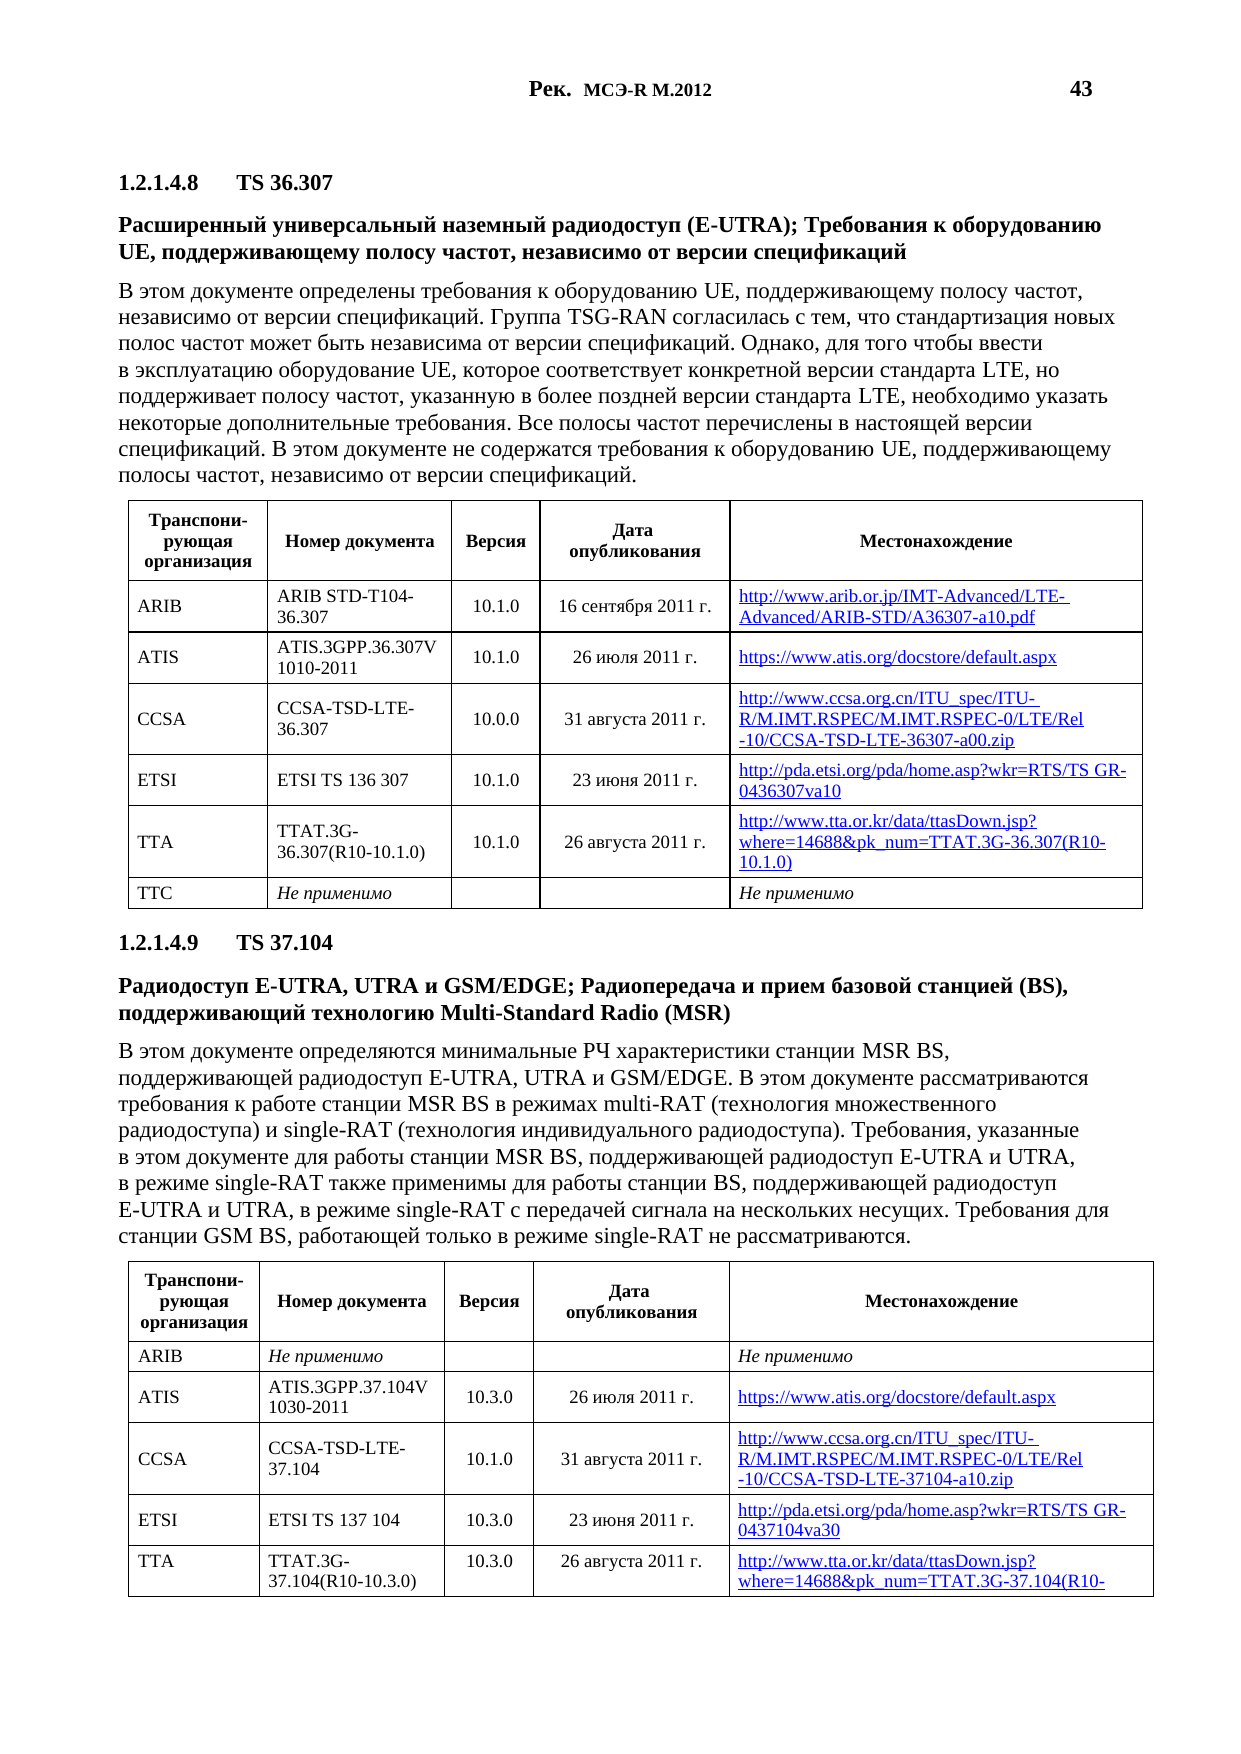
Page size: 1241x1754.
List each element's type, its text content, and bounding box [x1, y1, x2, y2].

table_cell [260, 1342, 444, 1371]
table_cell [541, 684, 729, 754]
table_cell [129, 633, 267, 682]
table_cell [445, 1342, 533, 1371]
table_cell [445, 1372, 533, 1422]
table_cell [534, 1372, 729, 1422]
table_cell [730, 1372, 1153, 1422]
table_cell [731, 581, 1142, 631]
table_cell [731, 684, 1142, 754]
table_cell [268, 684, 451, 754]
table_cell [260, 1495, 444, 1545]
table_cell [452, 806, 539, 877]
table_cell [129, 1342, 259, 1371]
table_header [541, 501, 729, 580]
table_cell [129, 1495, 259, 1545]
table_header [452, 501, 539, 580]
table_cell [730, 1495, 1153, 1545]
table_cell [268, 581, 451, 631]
text В этом документе определяются минимальные РЧ характеристики станции MSR BS, поддерживающей радиодоступ E-UTRA, UTRA и GSM/EDGE. В этом документе рассматриваются требования к работе станции MSR BS в режимах multi-RAT (технология множественного радиодоступа) и single-RAT (технология индивидуального радиодоступа). Требования, указанные в этом документе для работы станции MSR BS, поддерживающей радиодоступ E-UTRA и UTRA, в режиме single-RAT также применимы для работы станции BS, поддерживающей радиодоступ E-UTRA и UTRA, в режиме single-RAT с передачей сигнала на нескольких несущих. Требования для станции GSM BS, работающей только в режиме single-RAT не рассматриваются. [118, 1037, 1122, 1248]
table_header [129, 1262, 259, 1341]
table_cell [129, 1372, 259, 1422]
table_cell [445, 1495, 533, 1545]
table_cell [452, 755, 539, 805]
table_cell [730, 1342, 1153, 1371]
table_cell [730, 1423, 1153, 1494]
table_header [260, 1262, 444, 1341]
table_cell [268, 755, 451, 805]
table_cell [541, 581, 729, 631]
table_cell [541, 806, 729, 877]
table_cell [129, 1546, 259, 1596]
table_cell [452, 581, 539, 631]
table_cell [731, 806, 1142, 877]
subtitle 1.2.1.4.8 TS 36.307 [118, 168, 1122, 195]
subtitle Радиодоступ E-UTRA, UTRA и GSM/EDGE; Радиопередача и прием базовой станцией (BS), поддерживающий технологию Multi-Standard Radio (MSR) [118, 972, 1122, 1025]
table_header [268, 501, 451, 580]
subtitle Расширенный универсальный наземный радиодоступ (E-UTRA); Требования к оборудованию UE, поддерживающему полосу частот, независимо от версии спецификаций [118, 212, 1122, 264]
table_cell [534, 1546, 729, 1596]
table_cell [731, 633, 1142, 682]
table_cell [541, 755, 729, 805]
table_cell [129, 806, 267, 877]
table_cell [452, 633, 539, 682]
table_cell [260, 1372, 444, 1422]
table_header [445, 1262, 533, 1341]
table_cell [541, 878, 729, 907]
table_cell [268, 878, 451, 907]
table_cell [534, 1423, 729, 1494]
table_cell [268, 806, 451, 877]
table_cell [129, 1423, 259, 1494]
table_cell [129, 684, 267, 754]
text В этом документе определены требования к оборудованию UE, поддерживающему полосу частот, независимо от версии спецификаций. Группа TSG-RAN согласилась с тем, что стандартизация новых полос частот может быть независима от версии спецификаций. Однако, для того чтобы ввести в эксплуатацию оборудование UE, которое соответствует конкретной версии стандарта LTE, но поддерживает полосу частот, указанную в более поздней версии стандарта LTE, необходимо указать некоторые дополнительные требования. Все полосы частот перечислены в настоящей версии спецификаций. В этом документе не содержатся требования к оборудованию UE, поддерживающему полосы частот, независимо от версии спецификаций. [118, 277, 1122, 488]
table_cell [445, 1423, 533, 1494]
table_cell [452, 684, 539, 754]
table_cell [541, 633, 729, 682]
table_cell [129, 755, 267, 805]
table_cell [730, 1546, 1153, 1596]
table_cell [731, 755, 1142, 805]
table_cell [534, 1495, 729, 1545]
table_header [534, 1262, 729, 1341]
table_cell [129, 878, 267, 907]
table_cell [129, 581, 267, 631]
subtitle 1.2.1.4.9 TS 37.104 [118, 929, 1122, 956]
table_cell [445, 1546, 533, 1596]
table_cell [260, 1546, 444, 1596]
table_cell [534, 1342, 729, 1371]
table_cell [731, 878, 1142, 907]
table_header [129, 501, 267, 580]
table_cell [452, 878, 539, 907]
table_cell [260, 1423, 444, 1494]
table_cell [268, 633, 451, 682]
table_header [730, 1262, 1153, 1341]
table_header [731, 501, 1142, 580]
